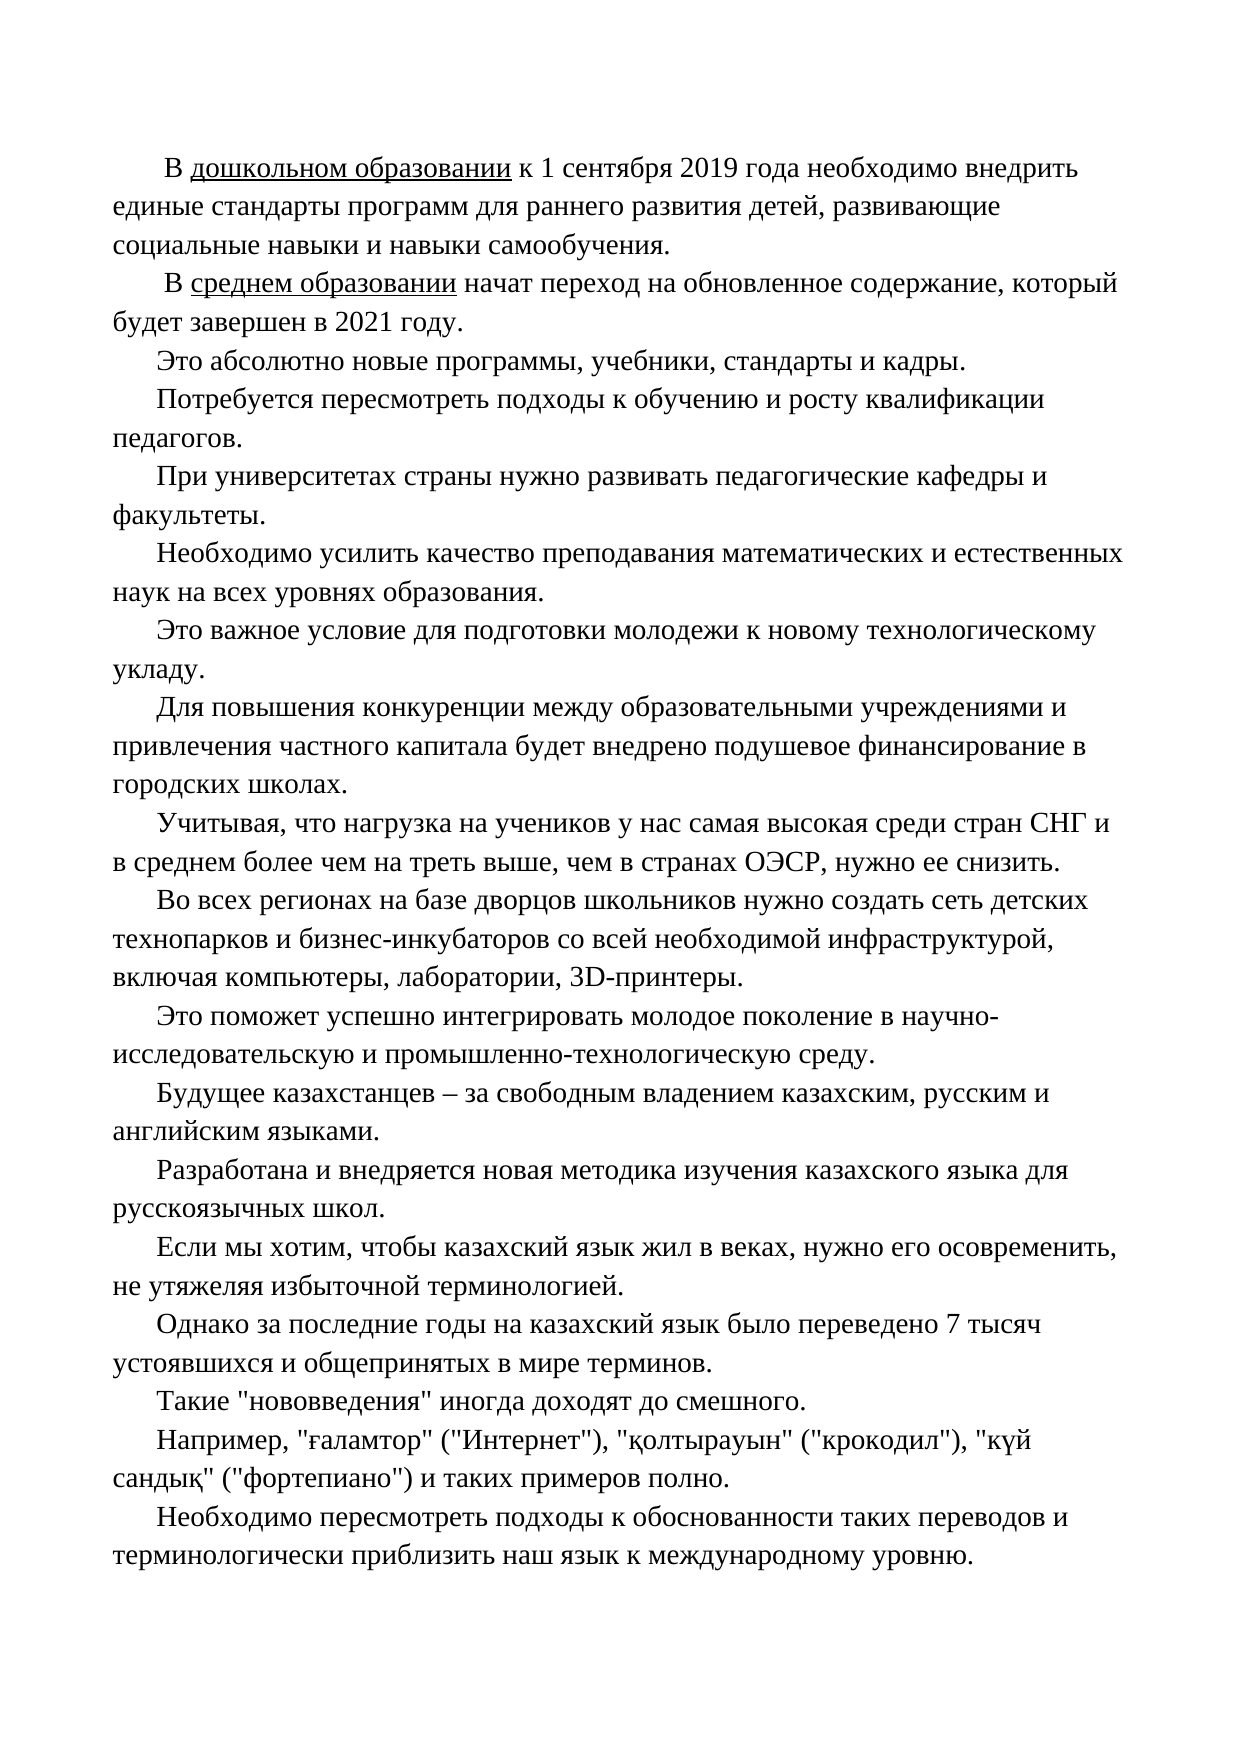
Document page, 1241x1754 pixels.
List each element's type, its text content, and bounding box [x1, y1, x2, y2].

text Учитывая, что нагрузка на учеников у нас самая высокая среди стран СНГ и в среднем более чем на треть выше, чем в странах ОЭСР, нужно ее снизить. [112, 805, 1128, 877]
text Это важное условие для подготовки молодежи к новому технологическому укладу. [112, 612, 1128, 684]
text Однако за последние годы на казахский язык было переведено 7 тысяч устоявшихся и общепринятых в мире терминов. [112, 1306, 1128, 1378]
text При университетах страны нужно развивать педагогические кафедры и факультеты. [112, 458, 1128, 530]
text Во всех регионах на базе дворцов школьников нужно создать сеть детских технопарков и бизнес-инкубаторов со всей необходимой инфраструктурой, включая компьютеры, лаборатории, 3D-принтеры. [112, 882, 1128, 993]
text Разработана и внедряется новая методика изучения казахского языка для русскоязычных школ. [112, 1152, 1128, 1224]
text Если мы хотим, чтобы казахский язык жил в веках, нужно его осовременить, не утяжеляя избыточной терминологией. [112, 1229, 1128, 1301]
text Такие "нововведения" иногда доходят до смешного. [112, 1383, 1128, 1417]
text Будущее казахстанцев – за свободным владением казахским, русским и английским языками. [112, 1075, 1128, 1147]
text Необходимо пересмотреть подходы к обоснованности таких переводов и терминологически приблизить наш язык к международному уровню. [112, 1499, 1128, 1571]
text Потребуется пересмотреть подходы к обучению и росту квалификации педагогов. [112, 381, 1128, 453]
text Необходимо усилить качество преподавания математических и естественных наук на всех уровнях образования. [112, 535, 1128, 607]
text В дошкольном образовании к 1 сентября 2019 года необходимо внедрить единые стандарты программ для раннего развития детей, развивающие социальные навыки и навыки самообучения. [112, 150, 1128, 261]
text Для повышения конкуренции между образовательными учреждениями и привлечения частного капитала будет внедрено подушевое финансирование в городских школах. [112, 689, 1128, 800]
text Это абсолютно новые программы, учебники, стандарты и кадры. [112, 343, 1128, 376]
text Например, "ғаламтор" ("Интернет"), "қолтырауын" ("крокодил"), "күй сандық" ("фортепиано") и таких примеров полно. [112, 1422, 1128, 1494]
text В среднем образовании начат переход на обновленное содержание, который будет завершен в 2021 году. [112, 266, 1128, 338]
text Это поможет успешно интегрировать молодое поколение в научно-исследовательскую и промышленно-технологическую среду. [112, 998, 1128, 1070]
